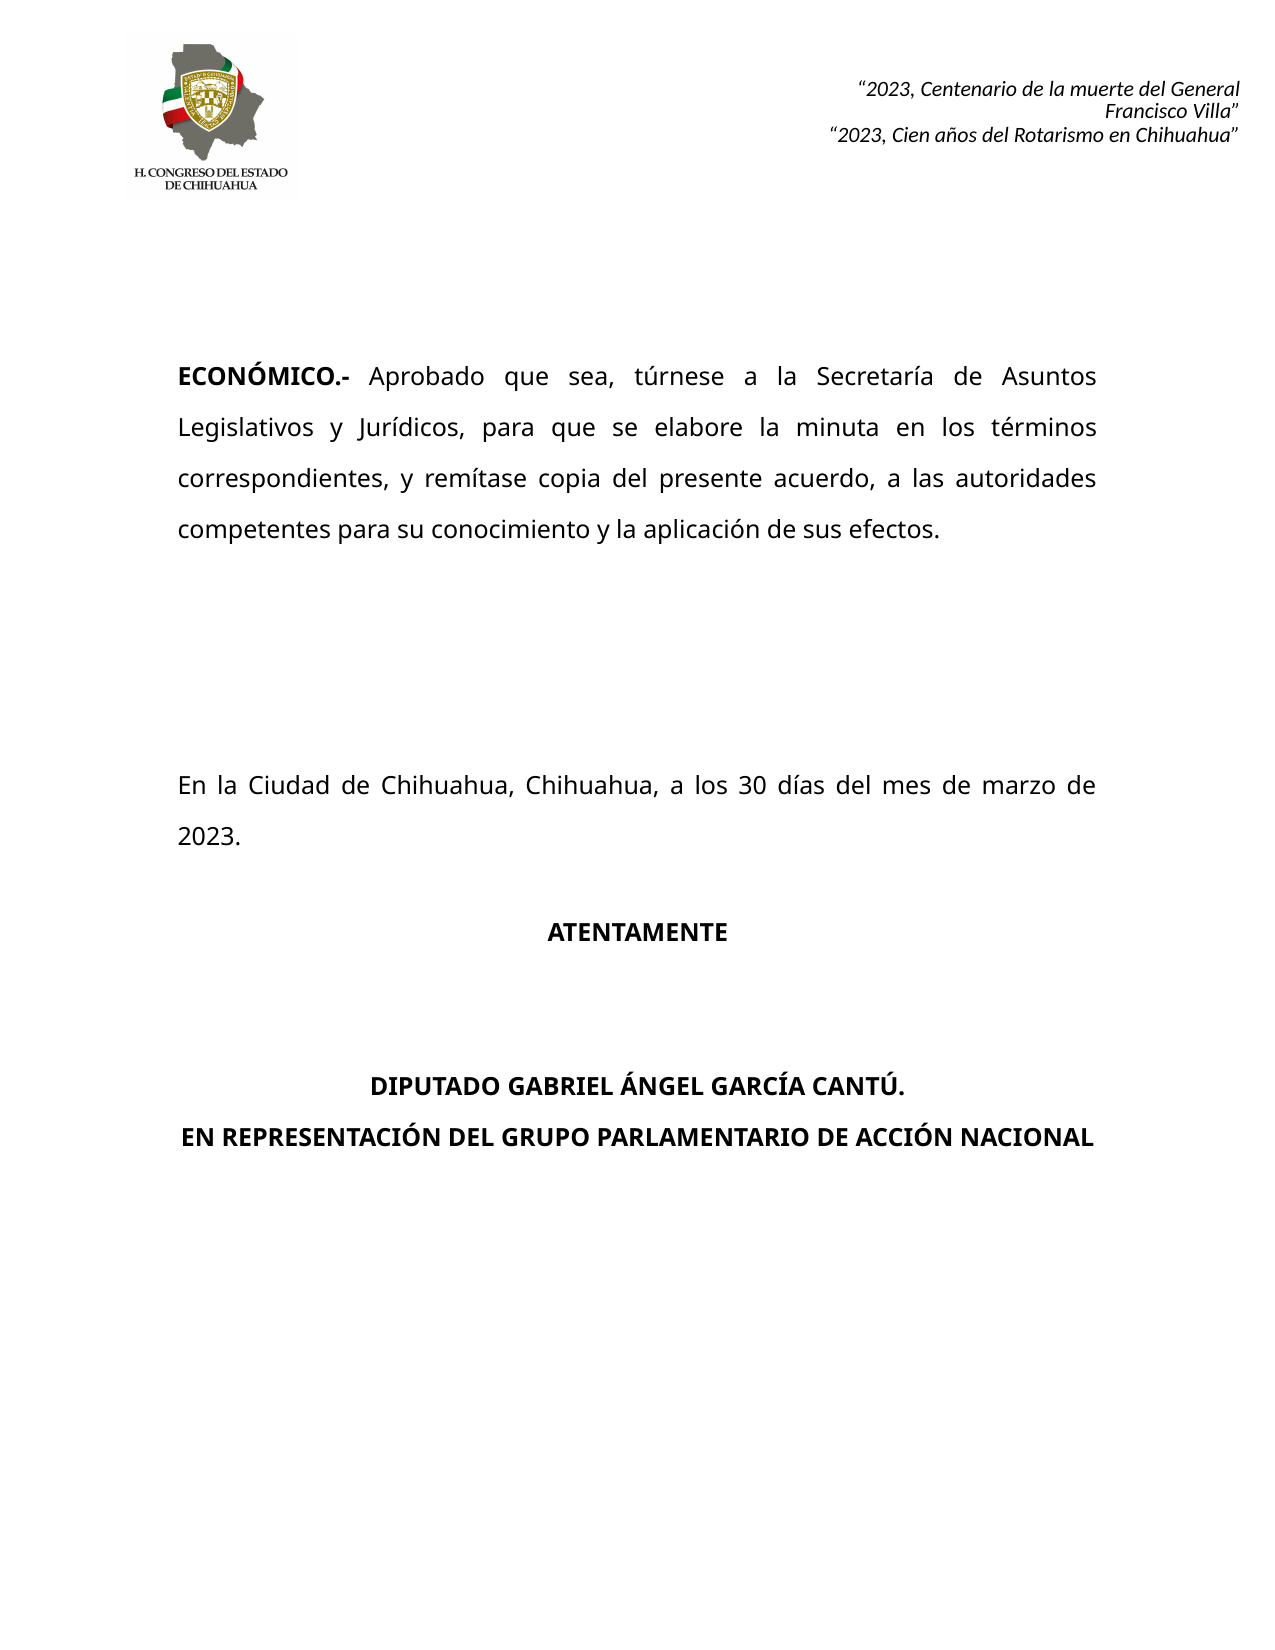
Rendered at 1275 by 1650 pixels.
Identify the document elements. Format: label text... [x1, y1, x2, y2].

text ECONÓMICO.- Aprobado que sea, túrnese a la Secretaría de Asuntos Legislativos y Jurídicos, para que se elabore la minuta en los términos correspondientes, y remítase copia del presente acuerdo, a las autoridades competentes para su conocimiento y la aplicación de sus efectos. [177, 359, 1098, 546]
text ATENTAMENTE [177, 915, 1098, 949]
picture [124, 34, 298, 202]
text EN REPRESENTACIÓN DEL GRUPO PARLAMENTARIO DE ACCIÓN NACIONAL [177, 1119, 1098, 1153]
text En la Ciudad de Chihuahua, Chihuahua, a los 30 días del mes de marzo de 2023. [177, 767, 1098, 852]
text DIPUTADO GABRIEL ÁNGEL GARCÍA CANTÚ. [177, 1068, 1098, 1102]
